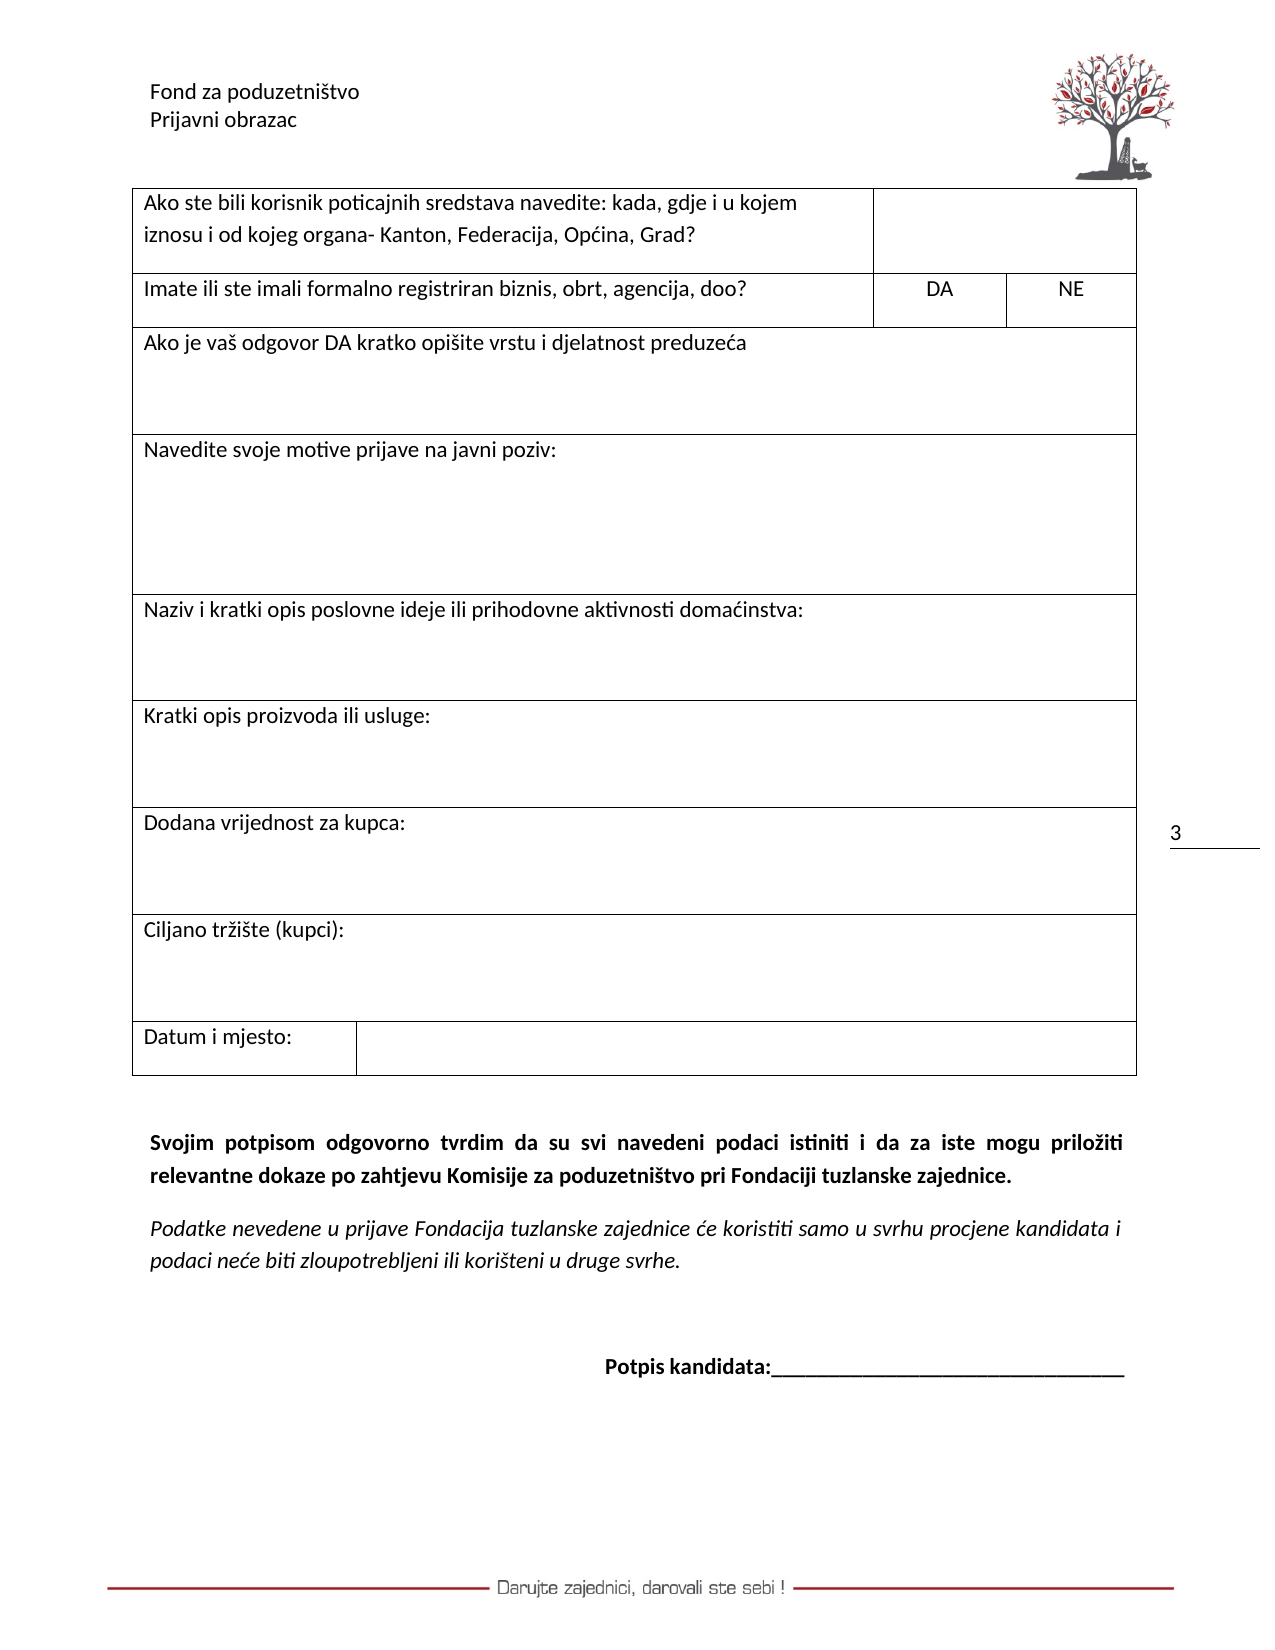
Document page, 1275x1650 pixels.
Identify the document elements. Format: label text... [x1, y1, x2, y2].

picture [1041, 44, 1181, 188]
text Svojim potpisom odgovorno tvrdim da su svi navedeni podaci istiniti i da za iste mogu priložiti relevantne dokaze po zahtjevu Komisije za poduzetništvo pri Fondaciji tuzlanske zajednice. [150, 1128, 1125, 1189]
table_cell Datum i mjesto: [133, 1022, 356, 1074]
table_cell Dodana vrijednost za kupca: [133, 808, 1136, 914]
text Potpis kandidata:_______________________________ [150, 1352, 1125, 1380]
table_cell [357, 1022, 1136, 1074]
table_cell DA [874, 274, 1006, 327]
table_cell Naziv i kratki opis poslovne ideje ili prihodovne aktivnosti domaćinstva: [133, 595, 1136, 700]
table_cell [874, 189, 1136, 273]
table_cell Navedite svoje motive prijave na javni poziv: [133, 435, 1136, 594]
table_cell Kratki opis proizvoda ili usluge: [133, 701, 1136, 807]
text Podatke nevedene u prijave Fondacija tuzlanske zajednice će koristiti samo u svrhu procjene kandidata i podaci neće biti zloupotrebljeni ili korišteni u druge svrhe. [150, 1214, 1125, 1274]
picture [101, 1570, 1180, 1610]
table_cell Ciljano tržište (kupci): [133, 915, 1136, 1021]
table_cell Imate ili ste imali formalno registriran biznis, obrt, agencija, doo? [133, 274, 873, 327]
table_cell Ako je vaš odgovor DA kratko opišite vrstu i djelatnost preduzeća [133, 328, 1136, 434]
table_cell Ako ste bili korisnik poticajnih sredstava navedite: kada, gdje i u kojem iznosu i od kojeg organa- Kanton, Federacija, Općina, Grad? [133, 189, 873, 273]
table_cell NE [1007, 274, 1136, 327]
